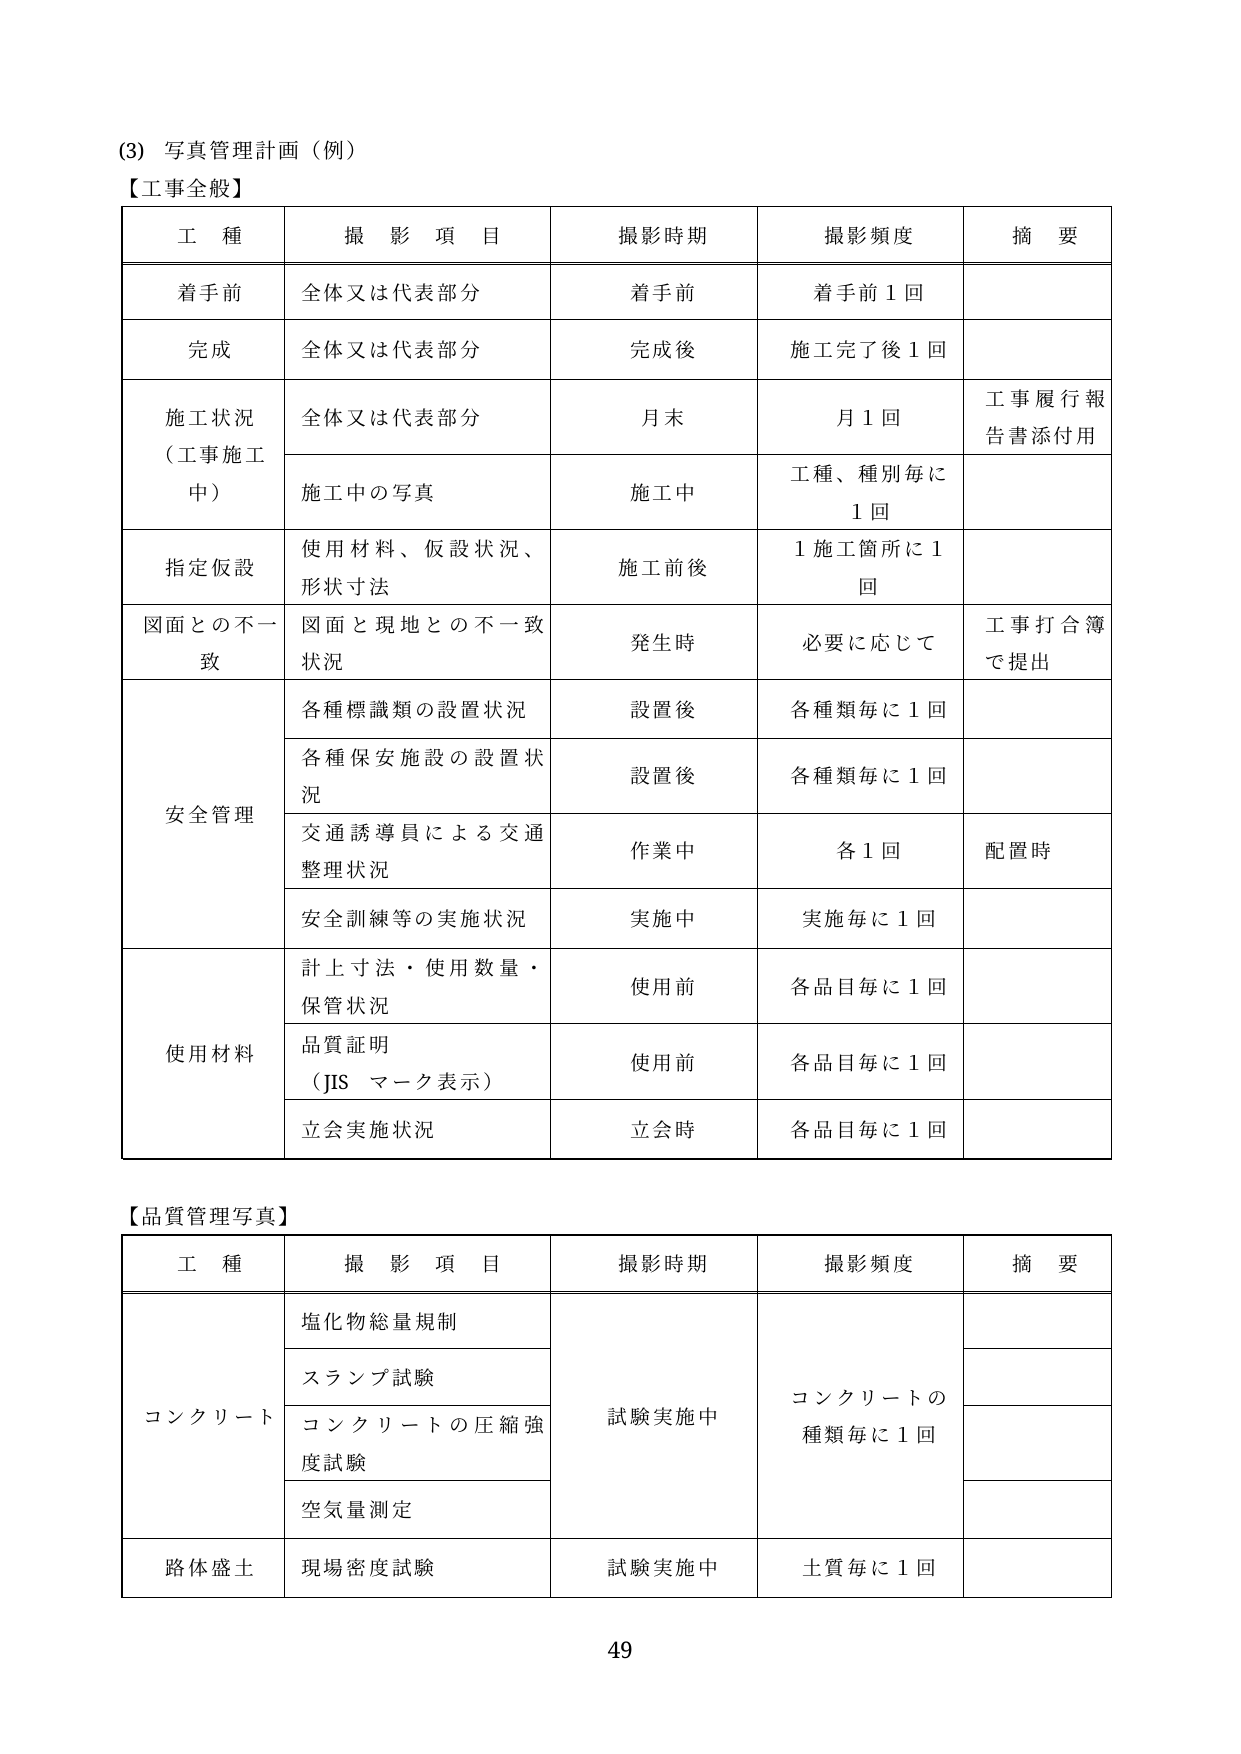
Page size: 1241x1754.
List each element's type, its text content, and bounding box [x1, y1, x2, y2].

table_cell [964, 949, 1111, 1023]
table_cell 使用前 [551, 949, 757, 1023]
table_cell 施工完了後１回 [758, 320, 963, 379]
text (3) 写真管理計画（例） [118, 131, 1122, 168]
table_cell 図面と現地との不一致状況 [285, 605, 550, 679]
table_cell 工事打合簿で提出 [964, 605, 1111, 679]
table_cell 各１回 [758, 814, 963, 888]
table_cell 着手前 [123, 265, 284, 319]
table_cell [964, 455, 1111, 529]
table_cell 各種保安施設の設置状況 [285, 739, 550, 813]
table_cell 全体又は代表部分 [285, 380, 550, 454]
table_cell 各品目毎に１回 [758, 949, 963, 1023]
table_header 摘 要 [964, 207, 1111, 262]
table_cell 空気量測定 [285, 1481, 550, 1537]
table_cell 発生時 [551, 605, 757, 679]
table_cell 計上寸法・使用数量・保管状況 [285, 949, 550, 1023]
table_header 撮 影 項 目 [285, 207, 550, 262]
table_cell 完成 [123, 320, 284, 379]
table_cell 土質毎に１回 [758, 1539, 963, 1596]
table_cell 路体盛土 [123, 1539, 284, 1596]
table_cell 完成後 [551, 320, 757, 379]
table_cell 全体又は代表部分 [285, 320, 550, 379]
table_cell [964, 739, 1111, 813]
table_cell コンクリート [123, 1294, 284, 1537]
table_cell 工事履行報告書添付用 [964, 380, 1111, 454]
table_cell 全体又は代表部分 [285, 265, 550, 319]
table_cell [964, 1100, 1111, 1158]
table_header 撮 影 項 目 [285, 1236, 550, 1291]
table_cell 設置後 [551, 680, 757, 737]
table_cell 各種標識類の設置状況 [285, 680, 550, 737]
table_header 撮影時期 [551, 1236, 757, 1291]
text 【品質管理写真】 [118, 1197, 1122, 1234]
table_cell 各種類毎に１回 [758, 680, 963, 737]
table_cell 立会実施状況 [285, 1100, 550, 1158]
table_cell [964, 320, 1111, 379]
table_cell 各品目毎に１回 [758, 1024, 963, 1099]
table_cell １施工箇所に１回 [758, 530, 963, 604]
table_header 摘 要 [964, 1236, 1111, 1291]
table_cell 試験実施中 [551, 1294, 757, 1537]
table_cell [964, 1024, 1111, 1099]
table_cell 施工前後 [551, 530, 757, 604]
table_cell [964, 1539, 1111, 1596]
table_cell 施工中 [551, 455, 757, 529]
table_cell [964, 1481, 1111, 1537]
table_cell 着手前１回 [758, 265, 963, 319]
table_cell [964, 1349, 1111, 1405]
table_cell スランプ試験 [285, 1349, 550, 1405]
table_header 工 種 [123, 207, 284, 262]
table_cell 塩化物総量規制 [285, 1294, 550, 1348]
table_cell 各種類毎に１回 [758, 739, 963, 813]
table_cell 使用材料、仮設状況、形状寸法 [285, 530, 550, 604]
table_cell 設置後 [551, 739, 757, 813]
table_cell 安全管理 [123, 680, 284, 948]
table_cell 必要に応じて [758, 605, 963, 679]
table_cell 配置時 [964, 814, 1111, 888]
table_cell 試験実施中 [551, 1539, 757, 1596]
table_header 撮影時期 [551, 207, 757, 262]
table_cell 現場密度試験 [285, 1539, 550, 1596]
table_cell 使用前 [551, 1024, 757, 1099]
table_cell 安全訓練等の実施状況 [285, 889, 550, 948]
table_cell 使用材料 [123, 949, 284, 1158]
table_cell 実施中 [551, 889, 757, 948]
table_cell [964, 265, 1111, 319]
table_cell コンクリートの圧縮強度試験 [285, 1406, 550, 1480]
table_cell 立会時 [551, 1100, 757, 1158]
table_cell 図面との不一致 [123, 605, 284, 679]
table_header 撮影頻度 [758, 207, 963, 262]
table_cell 交通誘導員による交通整理状況 [285, 814, 550, 888]
table_cell 施工状況 （工事施工中） [123, 380, 284, 529]
table_cell 工種、種別毎に１回 [758, 455, 963, 529]
table_cell 品質証明 （JISマーク表示） [285, 1024, 550, 1099]
table_cell [964, 889, 1111, 948]
table_cell [964, 1406, 1111, 1480]
table_cell [964, 530, 1111, 604]
table_cell 各品目毎に１回 [758, 1100, 963, 1158]
table_cell 着手前 [551, 265, 757, 319]
table_cell 指定仮設 [123, 530, 284, 604]
table_cell 施工中の写真 [285, 455, 550, 529]
table_cell [964, 680, 1111, 737]
table_cell 月末 [551, 380, 757, 454]
table_header 工 種 [123, 1236, 284, 1291]
table_cell 実施毎に１回 [758, 889, 963, 948]
table_cell [964, 1294, 1111, 1348]
table_cell 作業中 [551, 814, 757, 888]
table_cell コンクリートの 種類毎に１回 [758, 1294, 963, 1537]
table_cell 月１回 [758, 380, 963, 454]
table_header 撮影頻度 [758, 1236, 963, 1291]
text 【工事全般】 [118, 168, 1122, 206]
